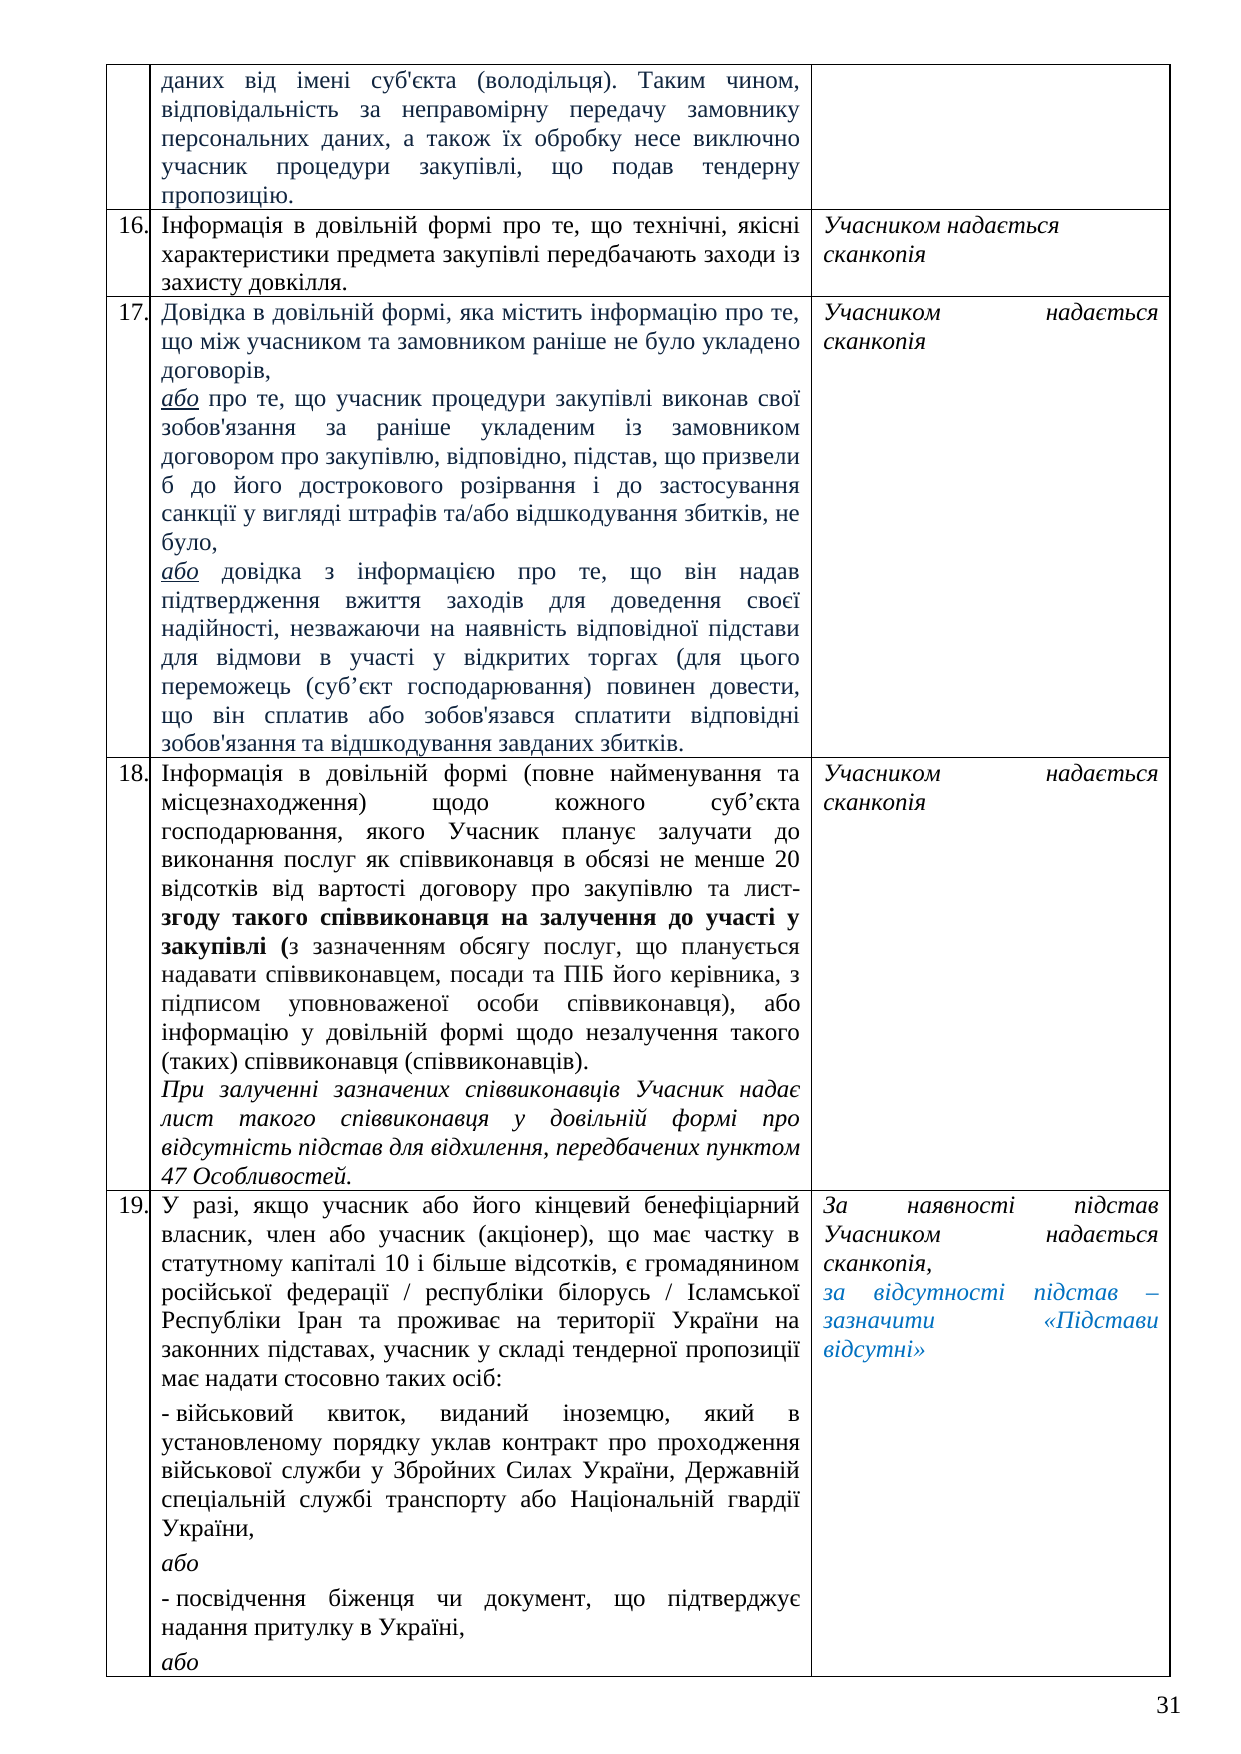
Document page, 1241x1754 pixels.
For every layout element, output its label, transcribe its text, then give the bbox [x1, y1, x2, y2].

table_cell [812, 65, 1169, 209]
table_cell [151, 1191, 811, 1676]
table_cell Інформація в довільній формі про те, що технічні, якісні характеристики предмета закупівлі передбачають заходи із захисту довкілля. [151, 210, 811, 296]
table_cell Учасником надається сканкопія [812, 758, 1169, 1189]
table_cell Довідка в довільній формі, яка містить інформацію про те, що між учасником та замовником раніше не було укладено договорів, або про те, що учасник процедури закупівлі виконав свої зобов'язання за раніше укладеним із замовником договором про закупівлю, відповідно, підстав, що призвели б до його дострокового розірвання і до застосування санкції у вигляді штрафів та/або відшкодування збитків, не було, або довідка з інформацією про те, що він надав підтвердження вжиття заходів для доведення своєї надійності, незважаючи на наявність відповідної підстави для відмови в участі у відкритих торгах (для цього переможець (суб’єкт господарювання) повинен довести, що він сплатив або зобов'язався сплатити відповідні зобов'язання та відшкодування завданих збитків. [151, 297, 811, 757]
table_cell [107, 65, 149, 209]
table_cell [107, 758, 149, 1189]
table_cell [107, 1191, 149, 1676]
table_cell Інформація в довільній формі (повне найменування та місцезнаходження) щодо кожного суб’єкта господарювання, якого Учасник планує залучати до виконання послуг як співвиконавця в обсязі не менше 20 відсотків від вартості договору про закупівлю та лист-згоду такого співвиконавця на залучення до участі у закупівлі (з зазначенням обсягу послуг, що планується надавати співвиконавцем, посади та ПІБ його керівника, з підписом уповноваженої особи співвиконавця), або інформацію у довільній формі щодо незалучення такого (таких) співвиконавця (співвиконавців). При залученні зазначених співвиконавців Учасник надає лист такого співвиконавця у довільній формі про відсутність підстав для відхилення, передбачених пунктом 47 Особливостей. [151, 758, 811, 1189]
table_cell [107, 210, 149, 296]
table_cell [107, 297, 149, 757]
table_cell Учасником надається сканкопія [812, 297, 1169, 757]
table_cell Учасником надається сканкопія [812, 210, 1169, 296]
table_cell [812, 1191, 1169, 1676]
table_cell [151, 65, 811, 209]
